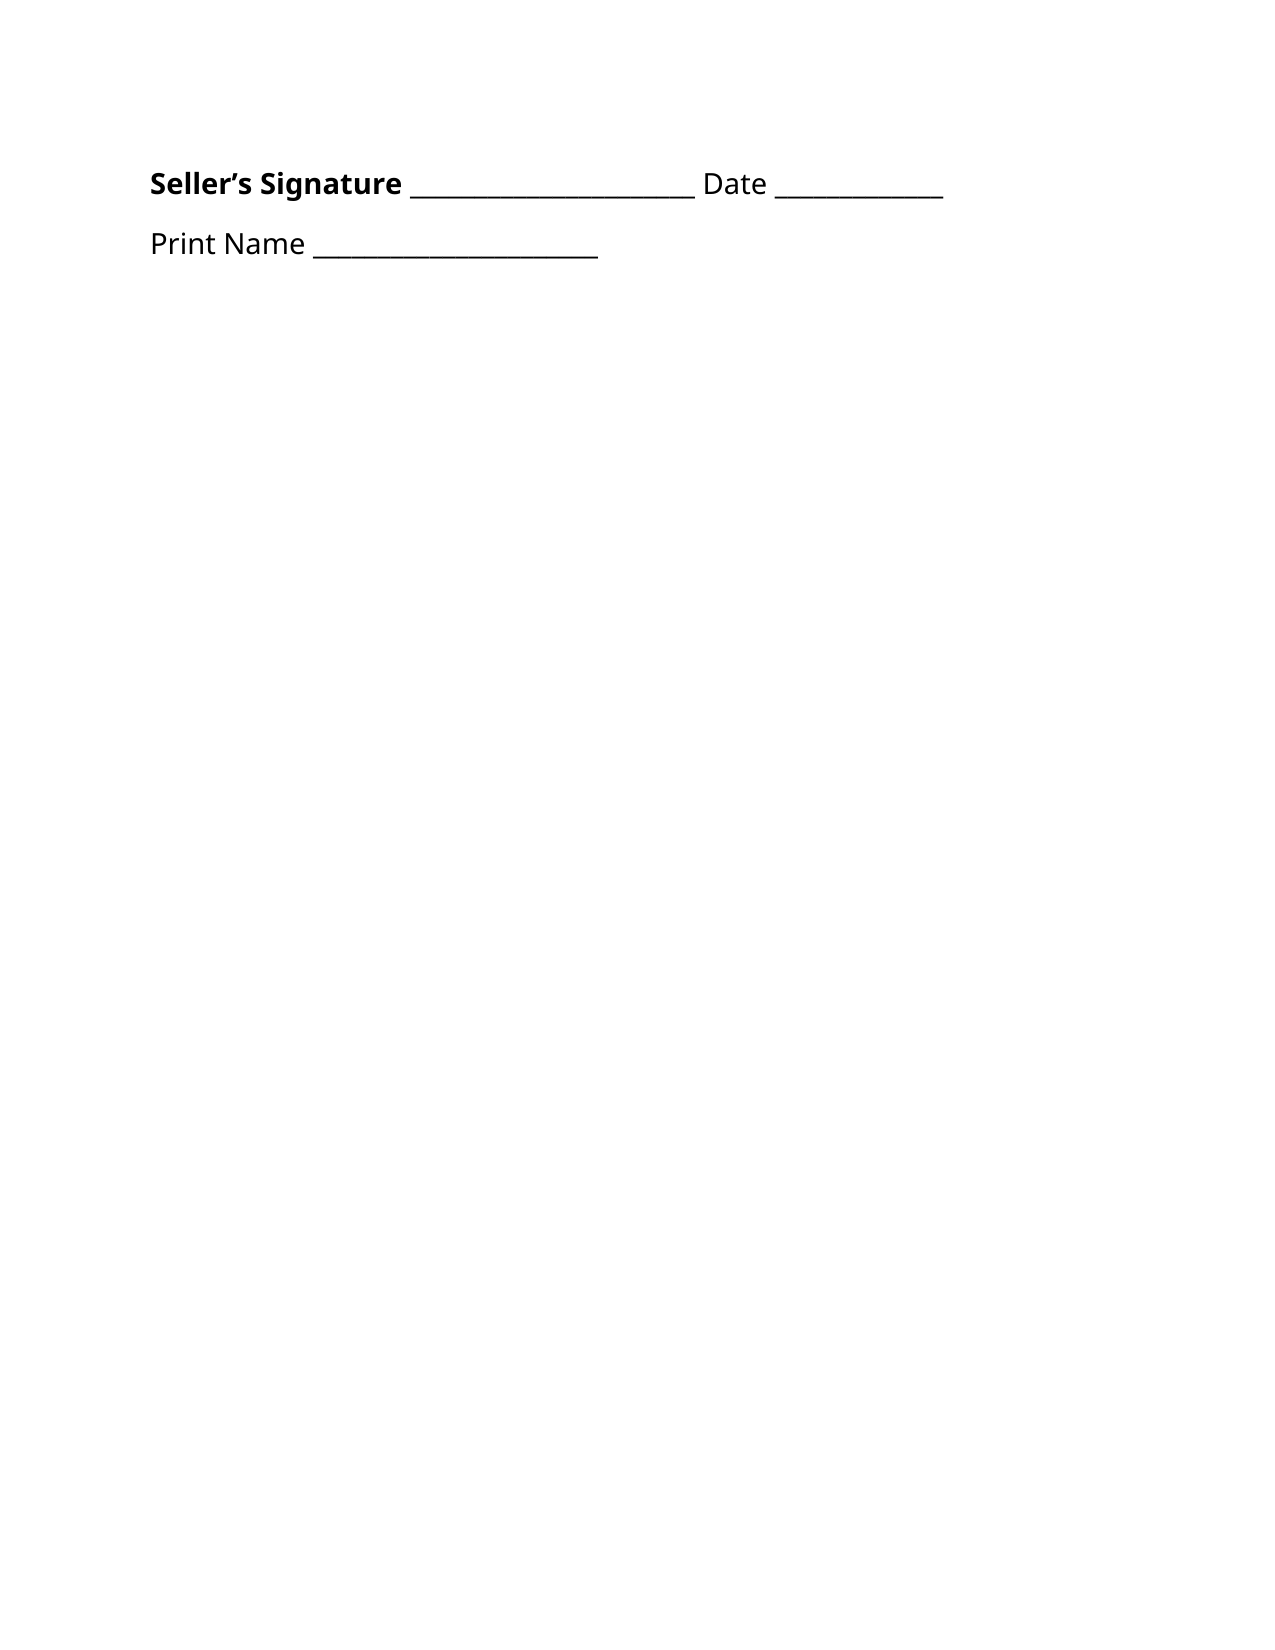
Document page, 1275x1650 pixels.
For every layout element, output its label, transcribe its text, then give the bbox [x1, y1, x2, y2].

text Print Name ______________________ [150, 223, 1125, 263]
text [150, 163, 1125, 203]
